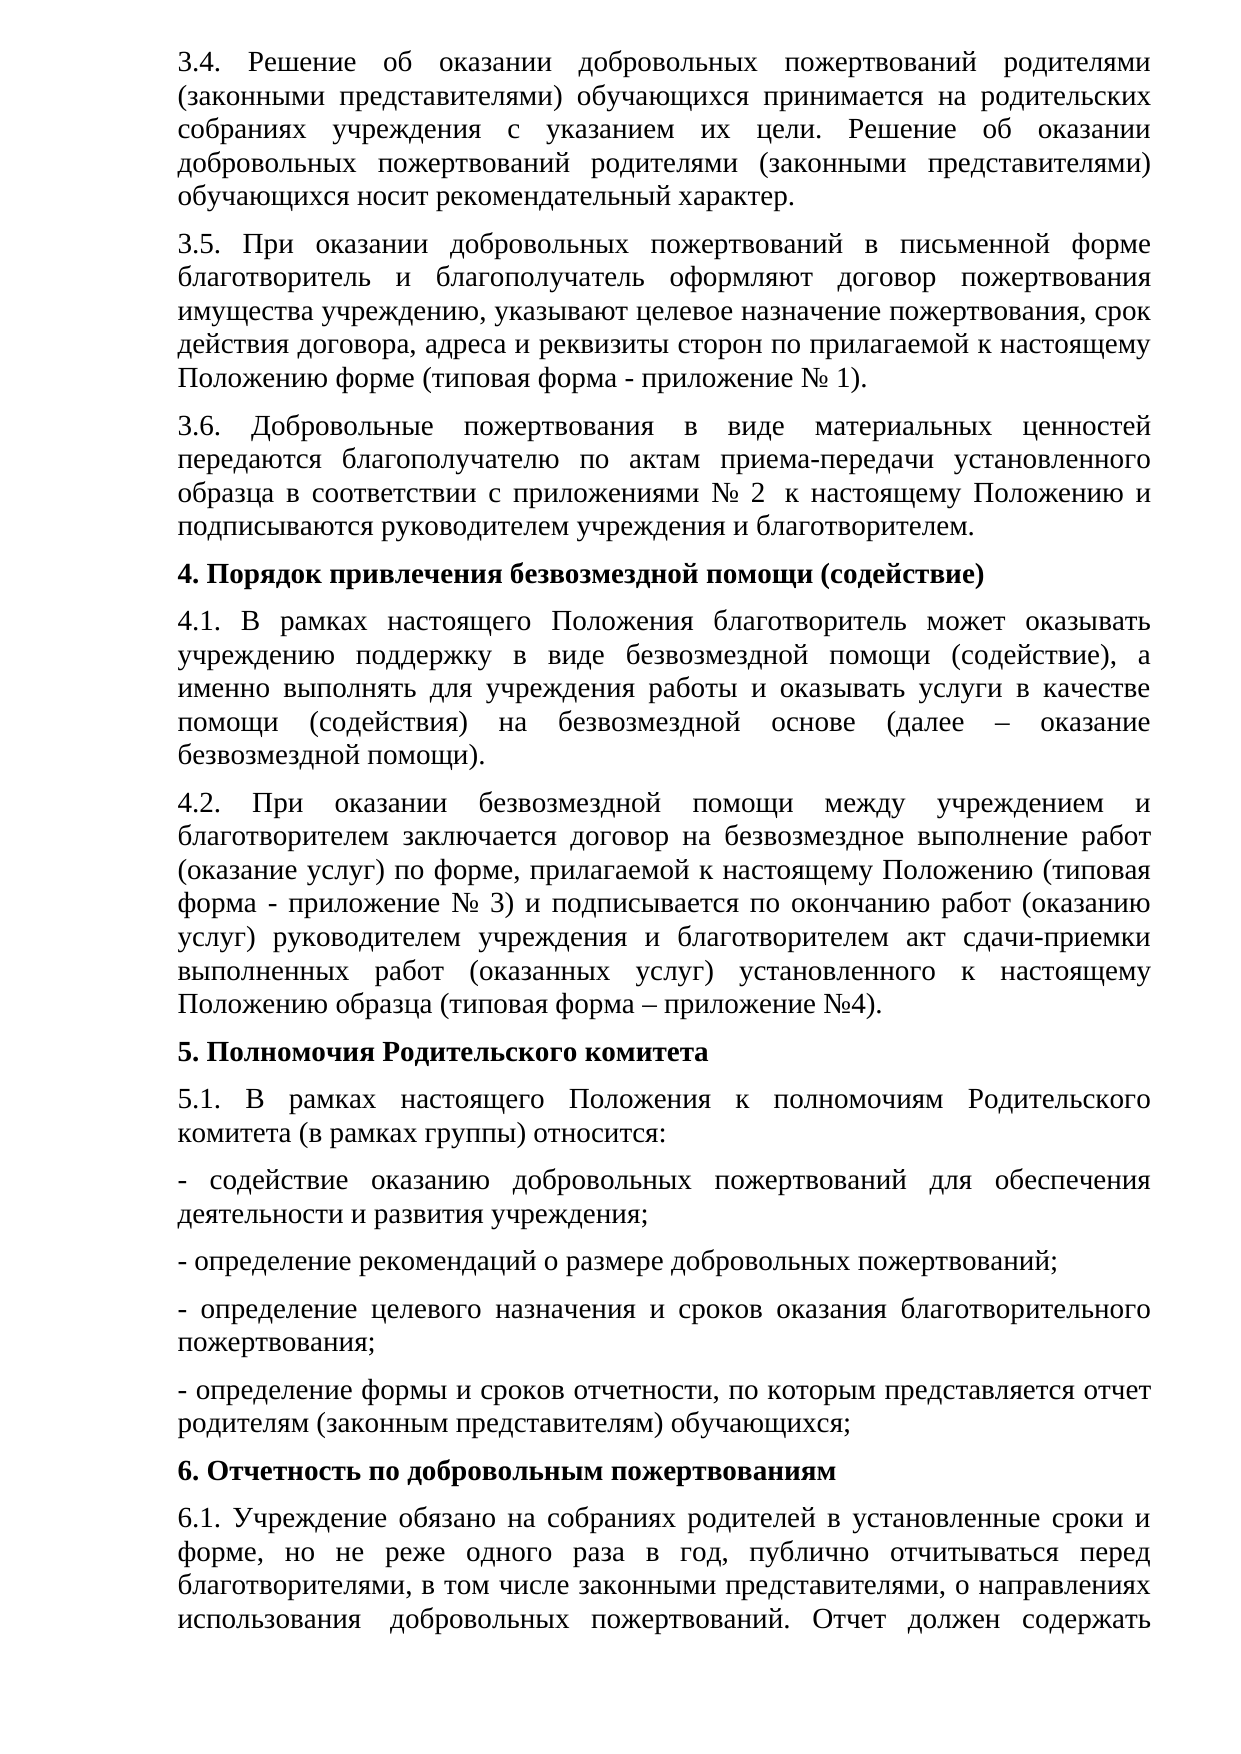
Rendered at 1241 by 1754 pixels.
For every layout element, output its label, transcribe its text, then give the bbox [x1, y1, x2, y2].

text 4.1. В рамках настоящего Положения благотворитель может оказывать учреждению поддержку в виде безвозмездной помощи (содействие), а именно выполнять для учреждения работы и оказывать услуги в качестве помощи (содействия) на безвозмездной основе (далее – оказание безвозмездной помощи). [177, 603, 1152, 771]
text 5.1. В рамках настоящего Положения к полномочиям Родительского комитета (в рамках группы) относится: [177, 1081, 1152, 1148]
text - определение формы и сроков отчетности, по которым представляется отчет родителям (законным представителям) обучающихся; [177, 1372, 1152, 1439]
text - содействие оказанию добровольных пожертвований для обеспечения деятельности и развития учреждения; [177, 1162, 1152, 1229]
text 4. Порядок привлечения безвозмездной помощи (содействие) [177, 556, 1152, 589]
text 6. Отчетность по добровольным пожертвованиям [177, 1453, 1152, 1486]
text 5. Полномочия Родительского комитета [177, 1034, 1152, 1067]
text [177, 1500, 1152, 1634]
text 4.2. При оказании безвозмездной помощи между учреждением и благотворителем заключается договор на безвозмездное выполнение работ (оказание услуг) по форме, прилагаемой к настоящему Положению (типовая форма - приложение № 3) и подписывается по окончанию работ (оказанию услуг) руководителем учреждения и благотворителем акт сдачи-приемки выполненных работ (оказанных услуг) установленного к настоящему Положению образца (типовая форма – приложение №4). [177, 785, 1152, 1020]
text - определение рекомендаций о размере добровольных пожертвований; [177, 1243, 1152, 1277]
text - определение целевого назначения и сроков оказания благотворительного пожертвования; [177, 1291, 1152, 1358]
text 3.5. При оказании добровольных пожертвований в письменной форме благотворитель и благополучатель оформляют договор пожертвования имущества учреждению, указывают целевое назначение пожертвования, срок действия договора, адреса и реквизиты сторон по прилагаемой к настоящему Положению форме (типовая форма - приложение № 1). [177, 226, 1152, 394]
text 3.4. Решение об оказании добровольных пожертвований родителями (законными представителями) обучающихся принимается на родительских собраниях учреждения с указанием их цели. Решение об оказании добровольных пожертвований родителями (законными представителями) обучающихся носит рекомендательный характер. [177, 44, 1152, 212]
text 3.6. Добровольные пожертвования в виде материальных ценностей передаются благополучателю по актам приема-передачи установленного образца в соответствии с приложениями № 2 к настоящему Положению и подписываются руководителем учреждения и благотворителем. [177, 408, 1152, 542]
